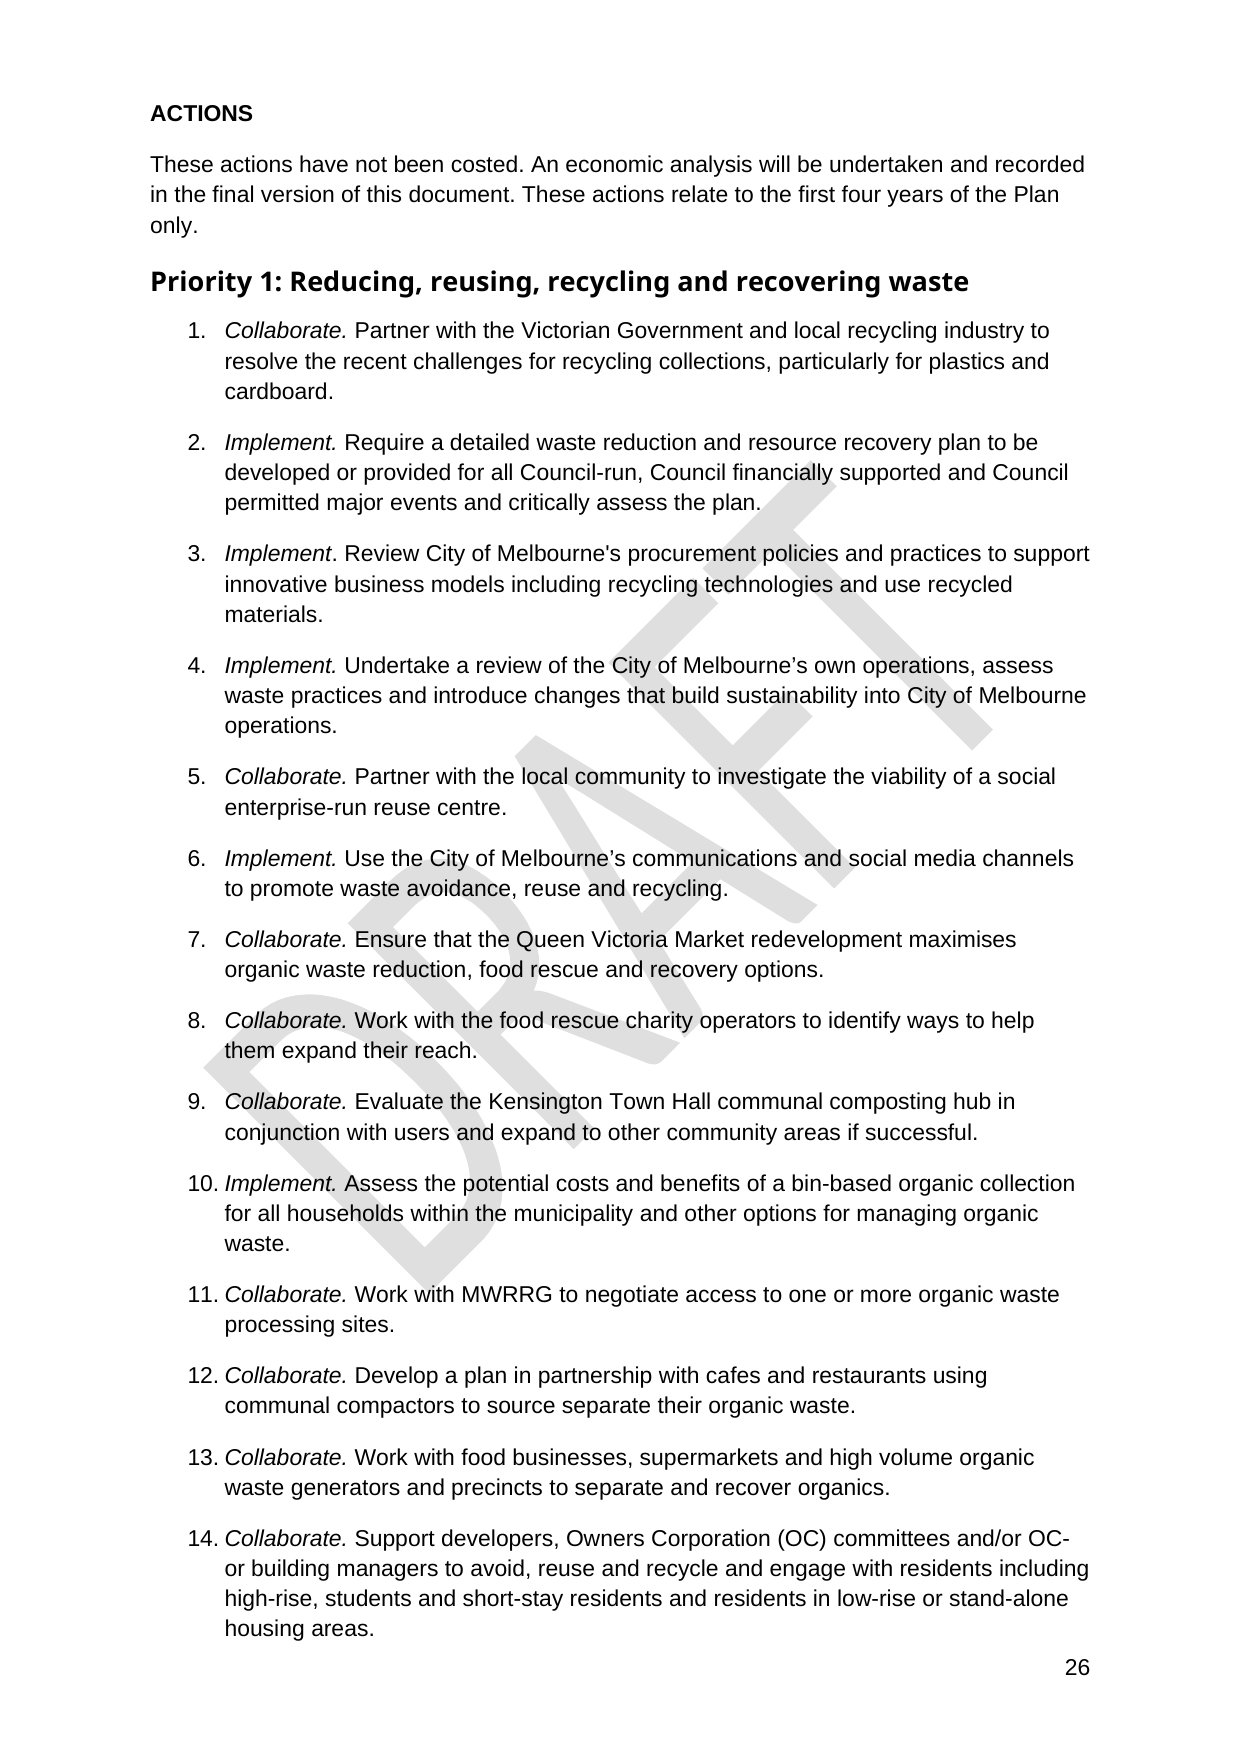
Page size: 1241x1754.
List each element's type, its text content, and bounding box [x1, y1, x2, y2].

text ACTIONS [150, 100, 1090, 126]
list Collaborate. Develop a plan in partnership with cafes and restaurants using communal compactors to source separate their organic waste. [187, 1362, 1090, 1419]
list Implement. Use the City of Melbourne’s communications and social media channels to promote waste avoidance, reuse and recycling. [187, 844, 1090, 901]
list Collaborate. Partner with the local community to investigate the viability of a social enterprise-run reuse centre. [187, 763, 1090, 820]
list Implement. Require a detailed waste reduction and resource recovery plan to be developed or provided for all Council-run, Council financially supported and Council permitted major events and critically assess the plan. [187, 429, 1090, 516]
list Collaborate. Work with MWRRG to negotiate access to one or more organic waste processing sites. [187, 1281, 1090, 1338]
list Implement. Assess the potential costs and benefits of a bin-based organic collection for all households within the municipality and other options for managing organic waste. [187, 1169, 1090, 1256]
text These actions have not been costed. An economic analysis will be undertaken and recorded in the final version of this document. These actions relate to the first four years of the Plan only. [150, 151, 1090, 238]
list Collaborate. Partner with the Victorian Government and local recycling industry to resolve the recent challenges for recycling collections, particularly for plastics and cardboard. [187, 317, 1090, 404]
list Implement. Undertake a review of the City of Melbourne’s own operations, assess waste practices and introduce changes that build sustainability into City of Melbourne operations. [187, 652, 1090, 739]
subtitle Priority 1: Reducing, reusing, recycling and recovering waste [150, 263, 1090, 299]
list Collaborate. Support developers, Owners Corporation (OC) committees and/or OC- or building managers to avoid, reuse and recycle and engage with residents including high-rise, students and short-stay residents and residents in low-rise or stand-alone housing areas. [187, 1525, 1090, 1642]
list Collaborate. Work with food businesses, supermarkets and high volume organic waste generators and precincts to separate and recover organics. [187, 1443, 1090, 1500]
list Collaborate. Work with the food rescue charity operators to identify ways to help them expand their reach. [187, 1007, 1090, 1064]
list Implement. Review City of Melbourne's procurement policies and practices to support innovative business models including recycling technologies and use recycled materials. [187, 540, 1090, 627]
list Collaborate. Ensure that the Queen Victoria Market redevelopment maximises organic waste reduction, food rescue and recovery options. [187, 926, 1090, 982]
list Collaborate. Evaluate the Kensington Town Hall communal composting hub in conjunction with users and expand to other community areas if successful. [187, 1088, 1090, 1145]
